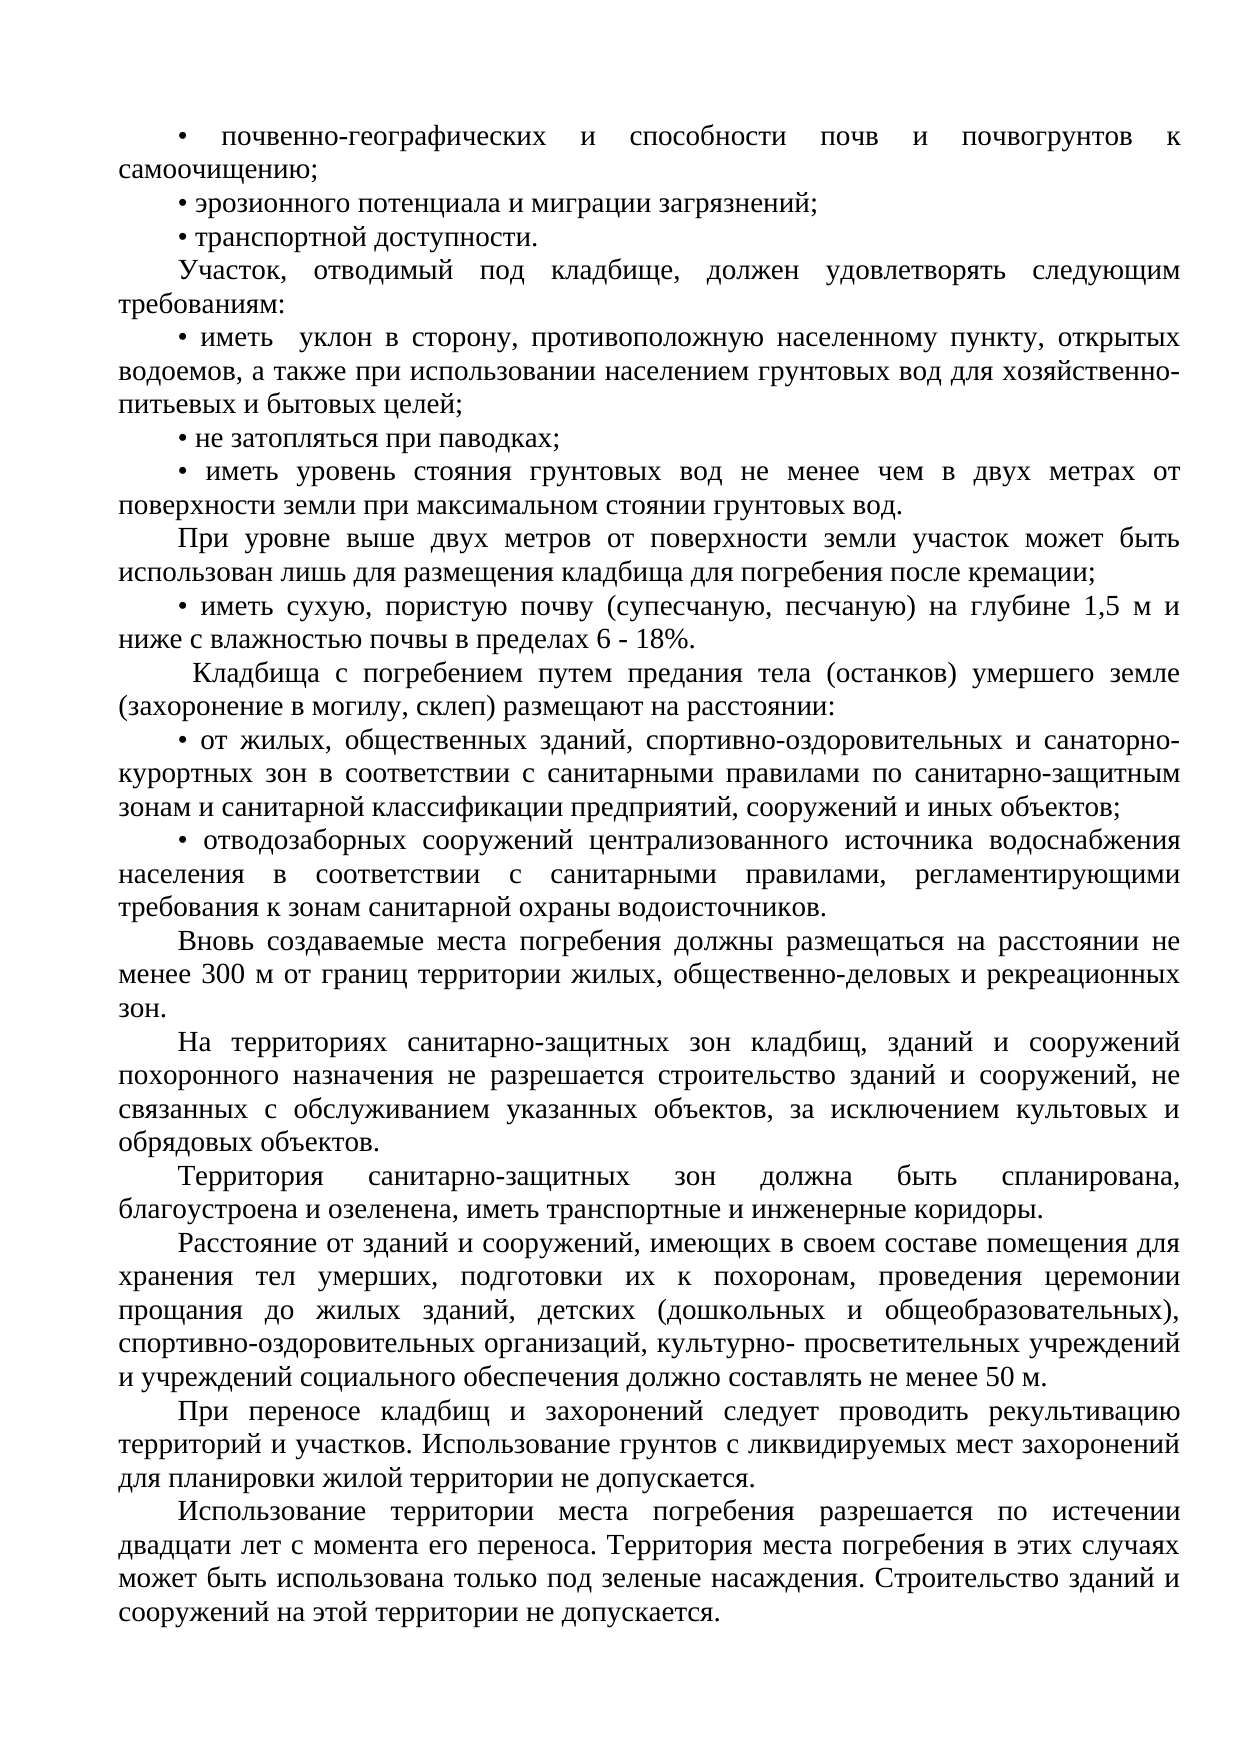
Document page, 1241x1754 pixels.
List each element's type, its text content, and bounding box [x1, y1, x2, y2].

text При уровне выше двух метров от поверхности земли участок может быть использован лишь для размещения кладбища для погребения после кремации; [118, 521, 1181, 588]
text При переносе кладбищ и захоронений следует проводить рекультивацию территорий и участков. Использование грунтов с ликвидируемых мест захоронений для планировки жилой территории не допускается. [118, 1393, 1181, 1493]
text • иметь уклон в сторону, противоположную населенному пункту, открытых водоемов, а также при использовании населением грунтовых вод для хозяйственно-питьевых и бытовых целей; [118, 319, 1181, 420]
text • иметь сухую, пористую почву (супесчаную, песчаную) на глубине 1,5 м и ниже с влажностью почвы в пределах 6 - 18%. [118, 588, 1181, 655]
text Территория санитарно-защитных зон должна быть спланирована, благоустроена и озеленена, иметь транспортные и инженерные коридоры. [118, 1158, 1181, 1225]
text Кладбища с погребением путем предания тела (останков) умершего земле (захоронение в могилу, склеп) размещают на расстоянии: [118, 655, 1181, 722]
text • иметь уровень стояния грунтовых вод не менее чем в двух метрах от поверхности земли при максимальном стоянии грунтовых вод. [118, 453, 1181, 521]
text Вновь создаваемые места погребения должны размещаться на расстоянии не менее 300 м от границ территории жилых, общественно-деловых и рекреационных зон. [118, 923, 1181, 1024]
text Использование территории места погребения разрешается по истечении двадцати лет с момента его переноса. Территория места погребения в этих случаях может быть использована только под зеленые насаждения. Строительство зданий и сооружений на этой территории не допускается. [118, 1493, 1181, 1627]
text Расстояние от зданий и сооружений, имеющих в своем составе помещения для хранения тел умерших, подготовки их к похоронам, проведения церемонии прощания до жилых зданий, детских (дошкольных и общеобразовательных), спортивно-оздоровительных организаций, культурно- просветительных учреждений и учреждений социального обеспечения должно составлять не менее 50 м. [118, 1225, 1181, 1393]
text • почвенно-географических и способности почв и почвогрунтов к самоочищению; [118, 118, 1181, 185]
text • не затопляться при паводках; [118, 420, 1181, 453]
text Участок, отводимый под кладбище, должен удовлетворять следующим требованиям: [118, 252, 1181, 319]
text • эрозионного потенциала и миграции загрязнений; [118, 185, 1181, 219]
text • транспортной доступности. [118, 219, 1181, 252]
text • от жилых, общественных зданий, спортивно-оздоровительных и санаторно-курортных зон в соответствии с санитарными правилами по санитарно-защитным зонам и санитарной классификации предприятий, сооружений и иных объектов; [118, 722, 1181, 822]
text • отводозаборных сооружений централизованного источника водоснабжения населения в соответствии с санитарными правилами, регламентирующими требования к зонам санитарной охраны водоисточников. [118, 822, 1181, 923]
text На территориях санитарно-защитных зон кладбищ, зданий и сооружений похоронного назначения не разрешается строительство зданий и сооружений, не связанных с обслуживанием указанных объектов, за исключением культовых и обрядовых объектов. [118, 1024, 1181, 1158]
